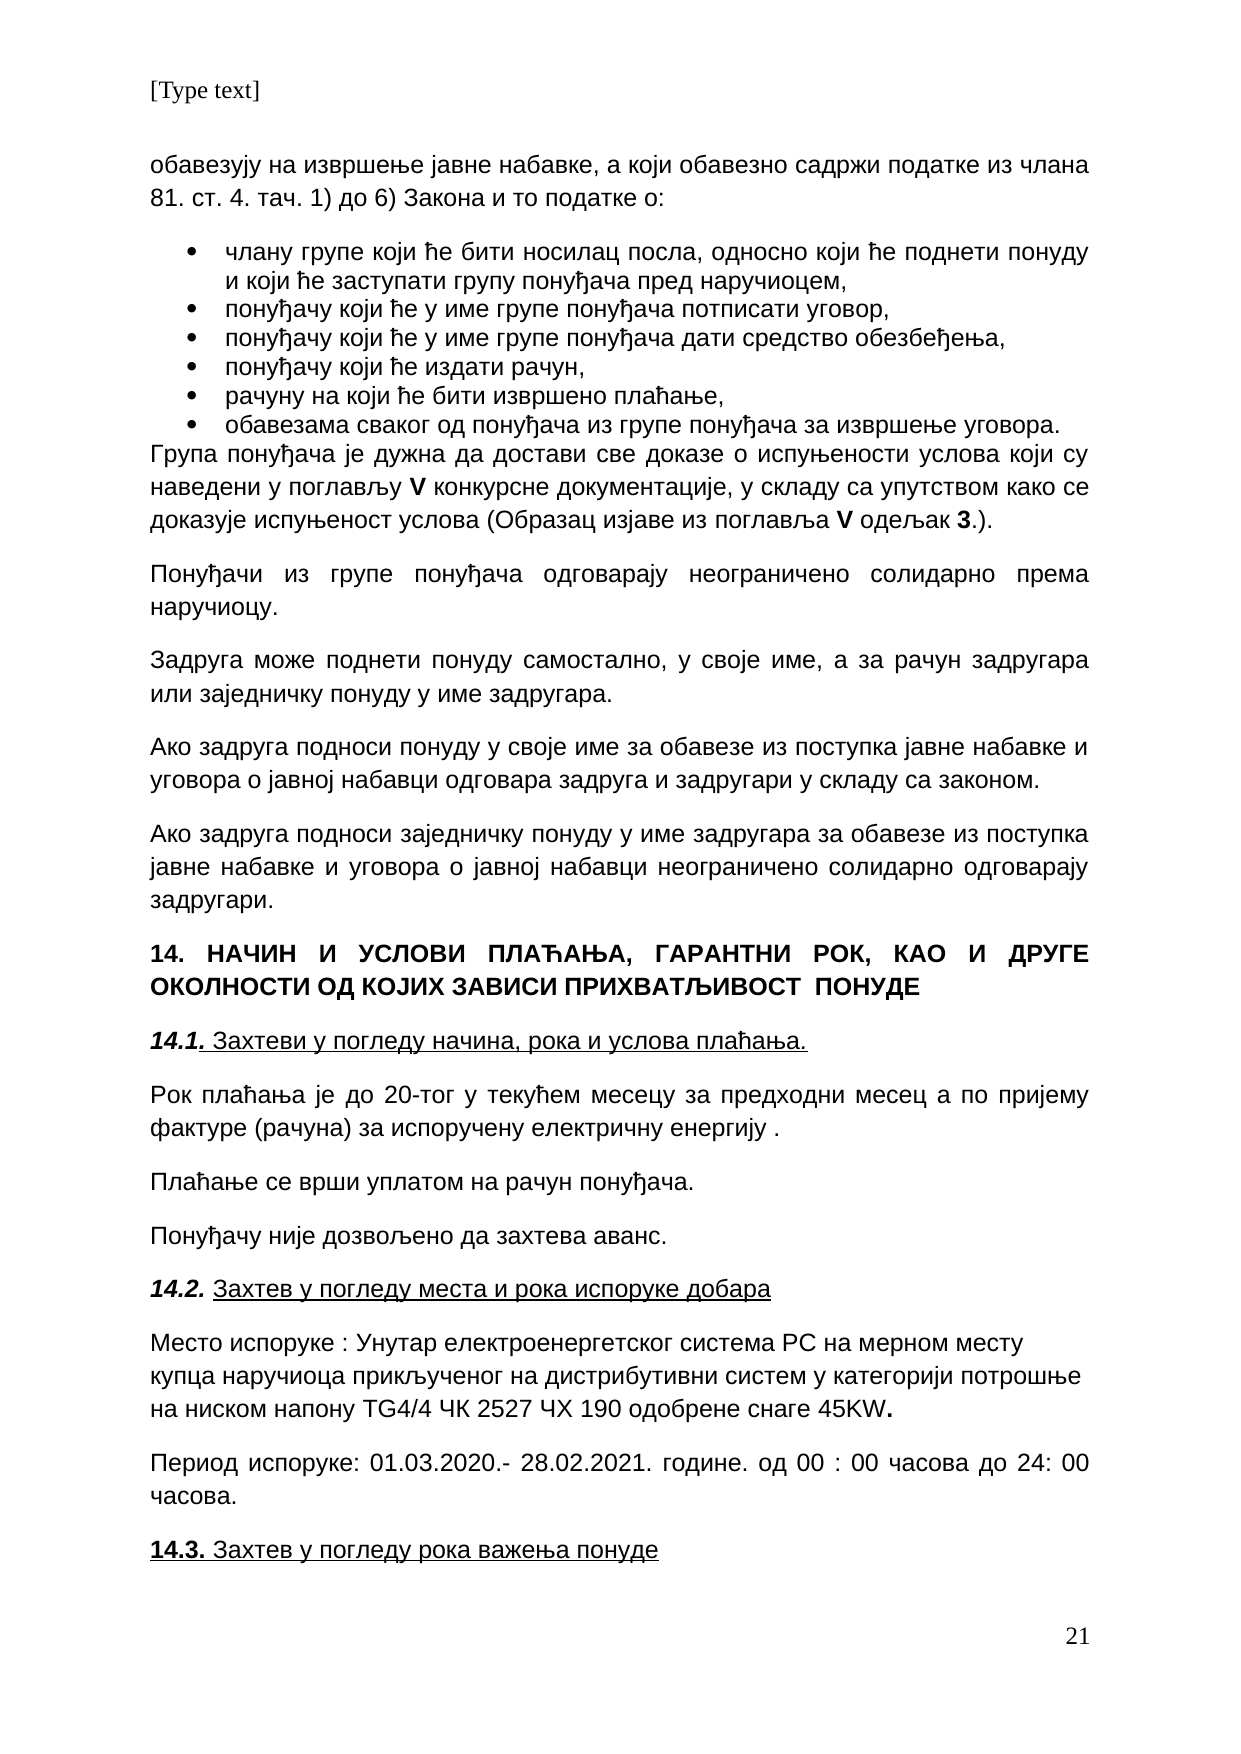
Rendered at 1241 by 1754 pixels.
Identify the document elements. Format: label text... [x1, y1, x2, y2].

text Ако задруга подноси заједничку понуду у име задругара за обавезе из поступка јавне набавке и уговора о јавној набавци неограничено солидарно одговарају задругари. [150, 819, 1090, 914]
list обавезама сваког од понуђача из групе понуђача за извршење уговора. [187, 410, 1090, 439]
text 14. НАЧИН И УСЛОВИ ПЛАЋАЊА, ГАРАНТНИ РОК, КАО И ДРУГЕ ОКОЛНОСТИ ОД КОЈИХ ЗАВИСИ ПРИХВАТЉИВОСТ ПОНУДЕ [150, 939, 1090, 1001]
text 14.2. Захтев у погледу места и рока испоруке добара [150, 1274, 1090, 1303]
list понуђачу који ће у име групе понуђача потписати уговор, [187, 294, 1090, 323]
text 14.3. Захтев у погледу рока важења понуде [150, 1535, 1090, 1564]
text Место испоруке : Унутар електроенергетског система РС на мерном месту купца наручиоца прикљученог на дистрибутивни систем у категорији потрошње на ниском напону TG4/4 ЧК 2527 ЧX 190 одобрене снаге 45KW. [150, 1328, 1090, 1423]
text 14.1. Захтеви у погледу начина, рока и услова плаћања. [150, 1026, 1090, 1055]
list рачуну на који ће бити извршено плаћање, [187, 381, 1090, 410]
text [150, 150, 1090, 212]
text Период испоруке: 01.03.2020.- 28.02.2021. године. од 00 : 00 часова до 24: 00 часова. [150, 1448, 1090, 1510]
text Плаћање се врши уплатом на рачун понуђача. [150, 1167, 1090, 1196]
text Ако задруга подноси понуду у своје име за обавезе из поступка јавне набавке и уговора о јавној набавци одговара задруга и задругари у складу са законом. [150, 732, 1090, 794]
text Група понуђача је дужна да достави све доказе о испуњености услова који су наведени у поглављу V конкурсне документације, у складу са упутством како се доказује испуњеност услова (Образац изјаве из поглавља V одељак 3.). [150, 439, 1090, 533]
text Задруга може поднети понуду самостално, у своје име, а за рачун задругара или заједничку понуду у име задругара. [150, 646, 1090, 707]
text Понуђачу није дозвољено да захтева аванс. [150, 1221, 1090, 1249]
list понуђачу који ће у име групе понуђача дати средство обезбеђења, [187, 323, 1090, 352]
list понуђачу који ће издати рачун, [187, 352, 1090, 381]
list члану групе који ће бити носилац посла, односно који ће поднети понуду и који ће заступати групу понуђача пред наручиоцем, [187, 237, 1090, 294]
text Рок плаћања је до 20-тог у текућем месецу за предходни месец а по пријему фактуре (рачуна) за испоручену електричну енергију . [150, 1080, 1090, 1142]
text Понуђачи из групе понуђача одговарају неограничено солидарно према наручиоцу. [150, 559, 1090, 620]
